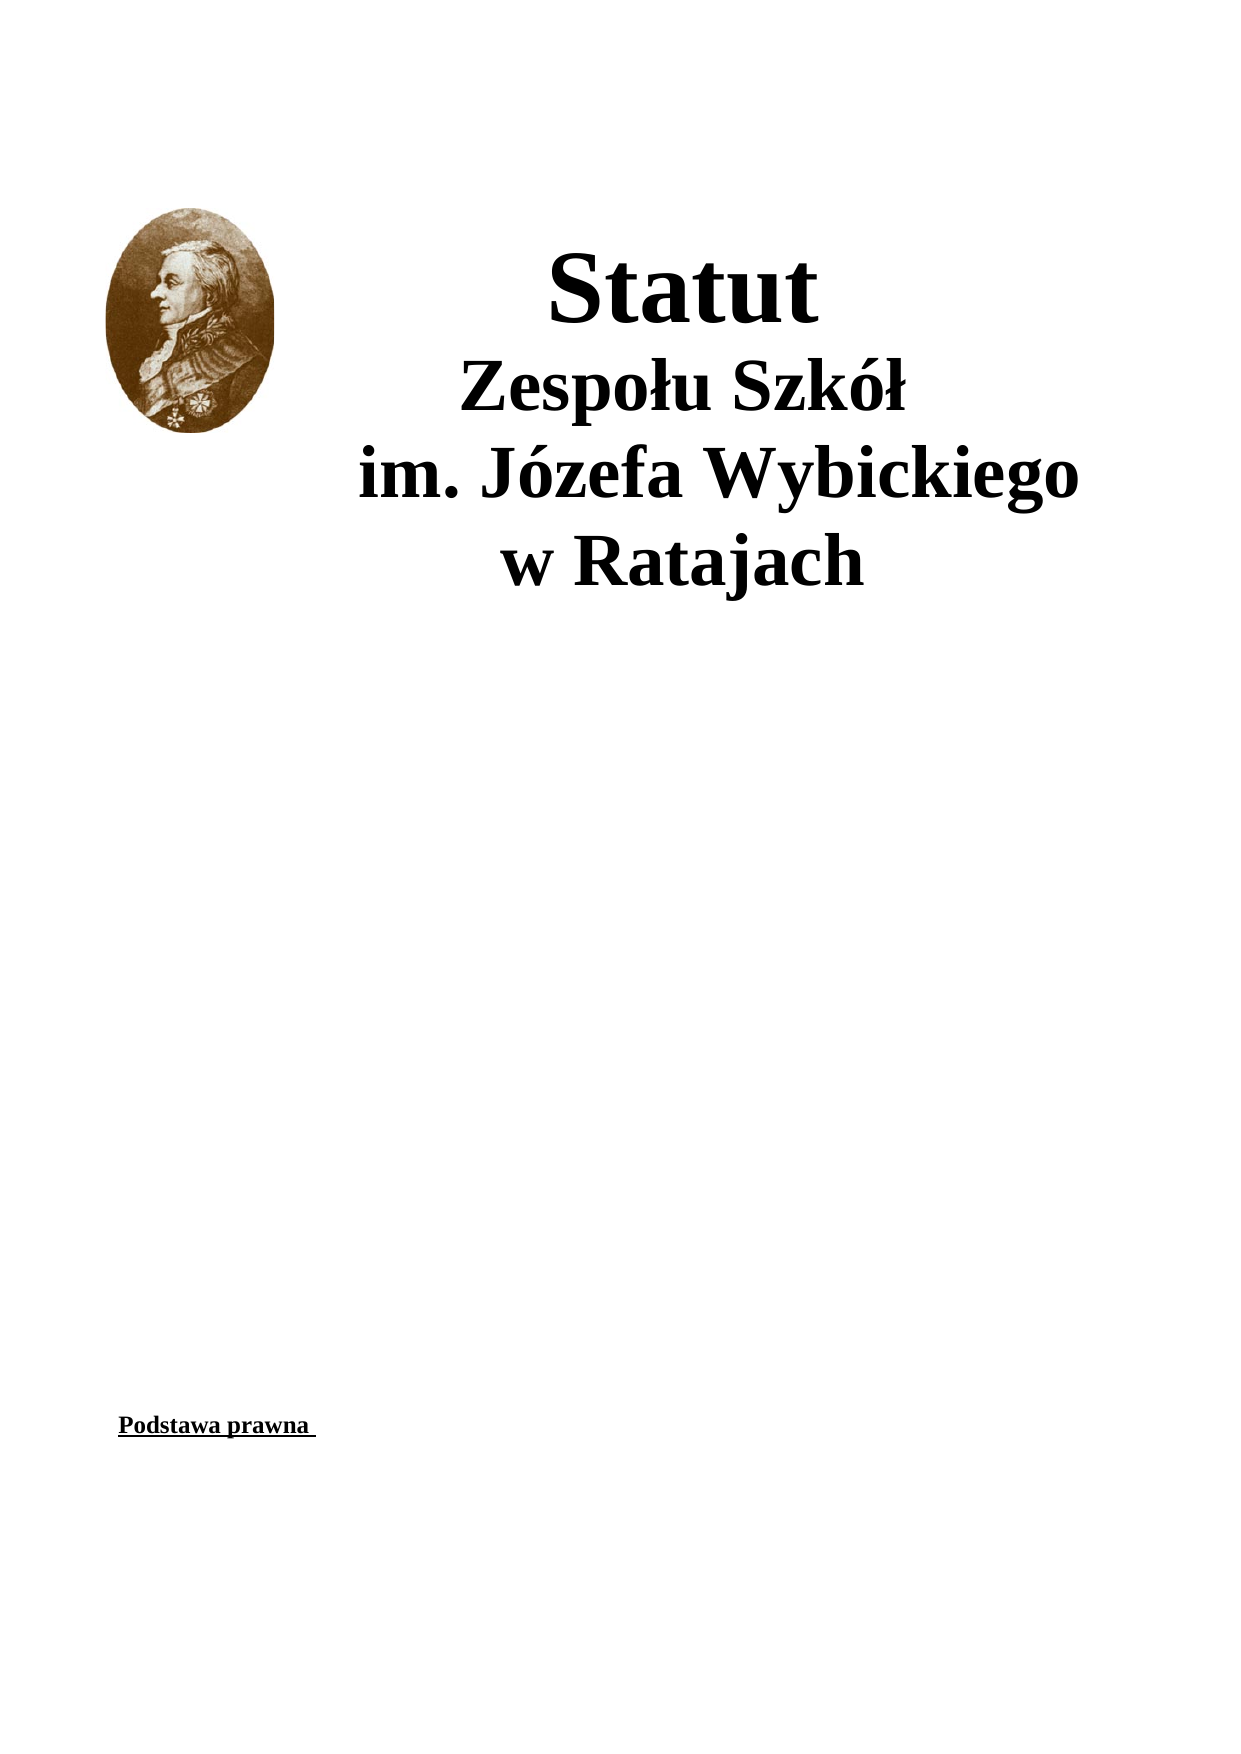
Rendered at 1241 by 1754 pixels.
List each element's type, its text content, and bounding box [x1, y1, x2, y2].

text Podstawa prawna [118, 1410, 1122, 1439]
picture [105, 208, 275, 433]
